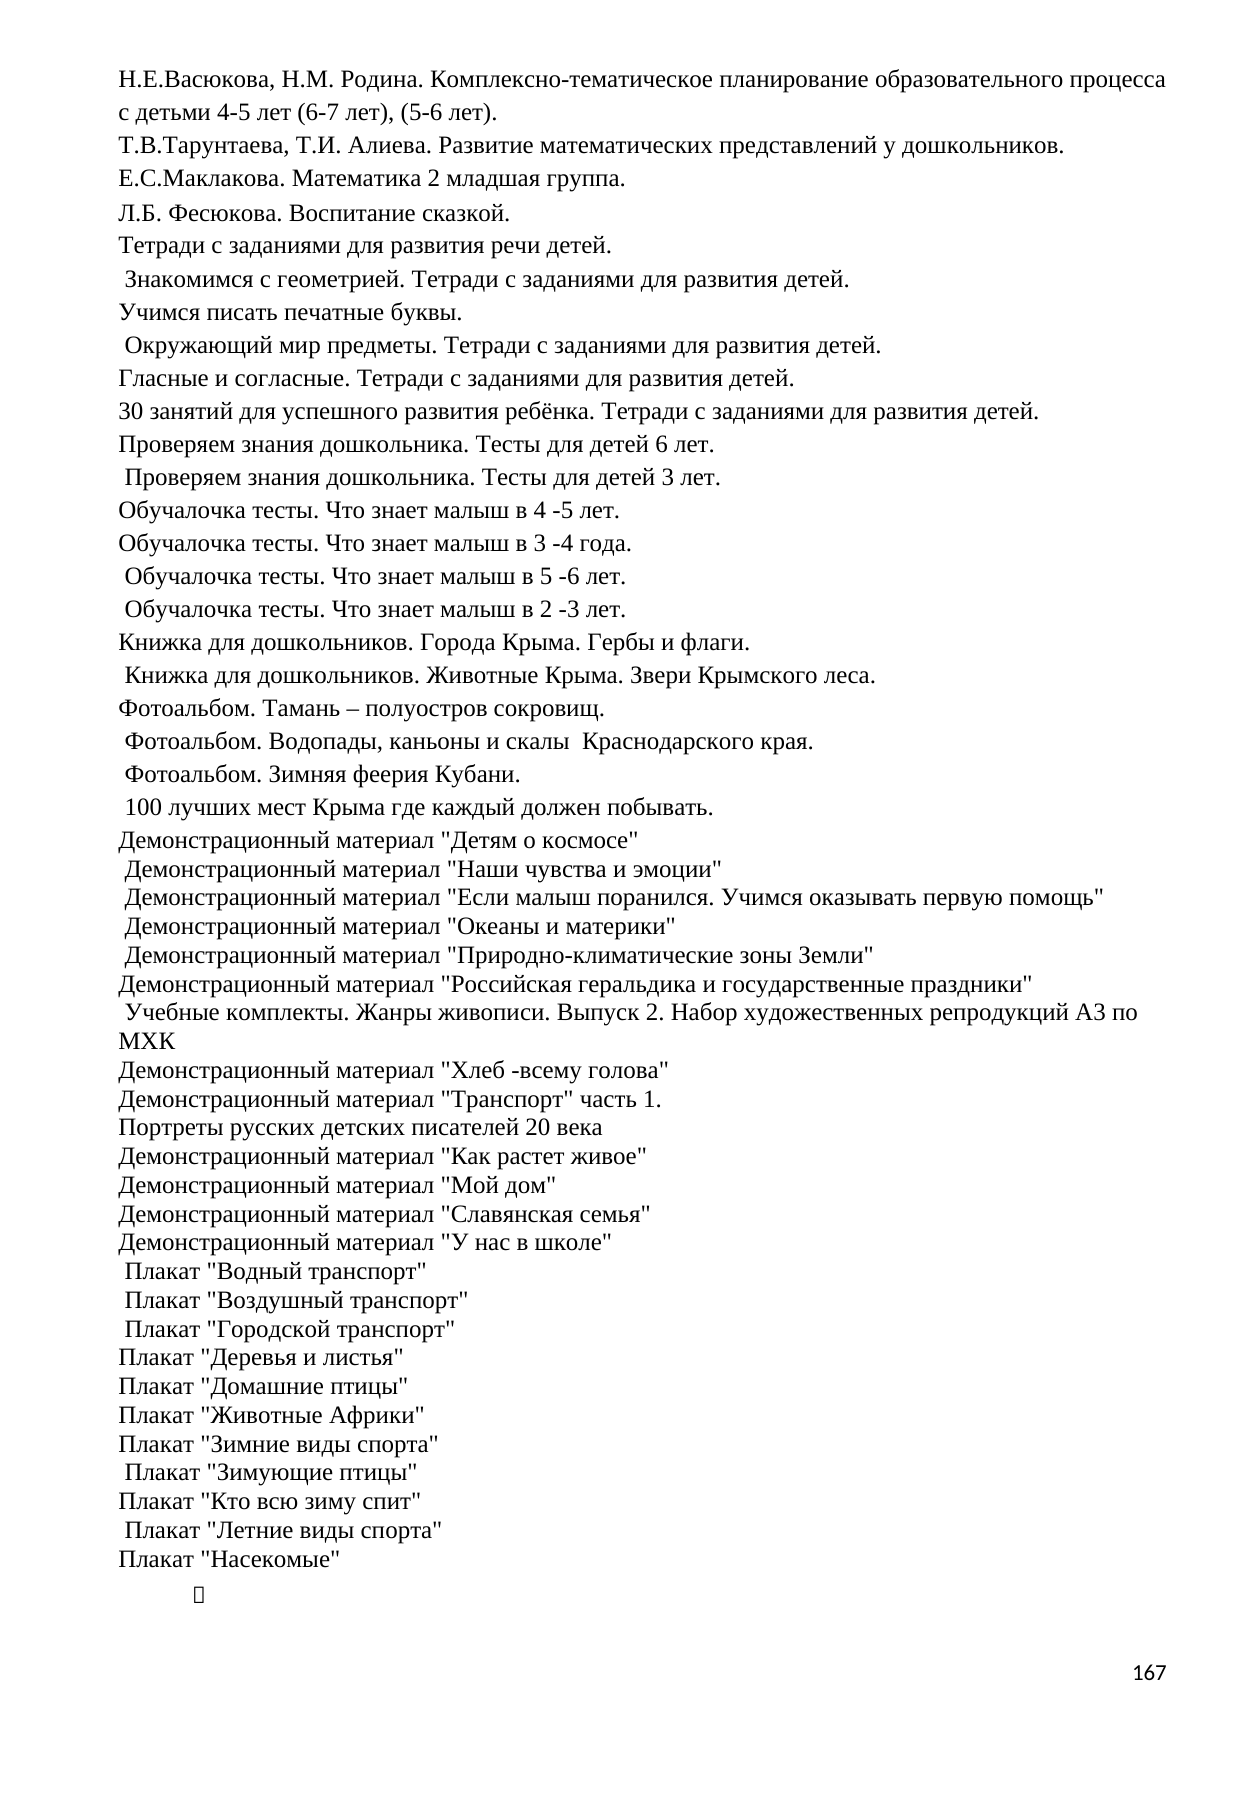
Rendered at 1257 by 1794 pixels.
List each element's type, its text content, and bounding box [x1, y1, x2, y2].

text Обучалочка тесты. Что знает малыш в 3 -4 года. [118, 528, 1167, 557]
text Фотоальбом. Зимняя феерия Кубани. [118, 759, 1167, 788]
text Н.Е.Васюкова, Н.М. Родина. Комплексно-тематическое планирование образовательного процесса с детьми 4-5 лет (6-7 лет), (5-6 лет). [118, 64, 1167, 126]
text Демонстрационный материал "Природно-климатические зоны Земли" [118, 940, 1167, 969]
text Демонстрационный материал "Транспорт" часть 1. [118, 1084, 1167, 1112]
text Плакат "Водный транспорт" [118, 1256, 1167, 1285]
text Плакат "Кто всю зиму спит" [118, 1486, 1167, 1515]
text Обучалочка тесты. Что знает малыш в 5 -6 лет. [118, 561, 1167, 589]
text Е.С.Маклакова. Математика 2 младшая группа. [118, 163, 1167, 192]
text Демонстрационный материал "Хлеб -всему голова" [118, 1055, 1167, 1084]
text Портреты русских детских писателей 20 века [118, 1112, 1167, 1141]
text Обучалочка тесты. Что знает малыш в 4 -5 лет. [118, 495, 1167, 523]
text Плакат "Насекомые" [118, 1544, 1167, 1572]
text Обучалочка тесты. Что знает малыш в 2 -3 лет. [118, 594, 1167, 623]
text Знакомимся с геометрией. Тетради с заданиями для развития детей. [118, 264, 1167, 292]
text Проверяем знания дошкольника. Тесты для детей 3 лет. [118, 462, 1167, 491]
text Демонстрационный материал "Детям о космосе" [118, 825, 1167, 854]
text Плакат "Городской транспорт" [118, 1314, 1167, 1342]
text Демонстрационный материал "Российская геральдика и государственные праздники" [118, 969, 1167, 997]
text Фотоальбом. Водопады, каньоны и скалы Краснодарского края. [118, 726, 1167, 755]
text Демонстрационный материал "Если малыш поранился. Учимся оказывать первую помощь" [118, 882, 1167, 911]
text Фотоальбом. Тамань – полуостров сокровищ. [118, 693, 1167, 722]
text Гласные и согласные. Тетради с заданиями для развития детей. [118, 363, 1167, 391]
text Книжка для дошкольников. Животные Крыма. Звери Крымского леса. [118, 660, 1167, 689]
text Демонстрационный материал "Славянская семья" [118, 1199, 1167, 1227]
text Т.В.Тарунтаева, Т.И. Алиева. Развитие математических представлений у дошкольников. [118, 130, 1167, 159]
text Демонстрационный материал "Как растет живое" [118, 1141, 1167, 1170]
text Плакат "Домашние птицы" [118, 1371, 1167, 1400]
text Плакат "Зимние виды спорта" [118, 1429, 1167, 1457]
text Окружающий мир предметы. Тетради с заданиями для развития детей. [118, 330, 1167, 358]
text Плакат "Летние виды спорта" [118, 1515, 1167, 1544]
text Плакат "Воздушный транспорт" [118, 1285, 1167, 1314]
text Демонстрационный материал "У нас в школе" [118, 1227, 1167, 1256]
text Плакат "Животные Африки" [118, 1400, 1167, 1429]
text Учебные комплекты. Жанры живописи. Выпуск 2. Набор художественных репродукций А3 по МХК [118, 997, 1167, 1055]
text Проверяем знания дошкольника. Тесты для детей 6 лет. [118, 429, 1167, 457]
text Демонстрационный материал "Наши чувства и эмоции" [118, 854, 1167, 882]
text 100 лучших мест Крыма где каждый должен побывать. [118, 792, 1167, 821]
text Книжка для дошкольников. Города Крыма. Гербы и флаги. [118, 627, 1167, 656]
text Плакат "Зимующие птицы" [118, 1457, 1167, 1486]
text 30 занятий для успешного развития ребёнка. Тетради с заданиями для развития детей. [118, 396, 1167, 424]
text Демонстрационный материал "Океаны и материки" [118, 911, 1167, 940]
text Учимся писать печатные буквы. [118, 297, 1167, 325]
text Демонстрационный материал "Мой дом" [118, 1170, 1167, 1199]
text Плакат "Деревья и листья" [118, 1342, 1167, 1371]
text Тетради с заданиями для развития речи детей. [118, 231, 1167, 259]
text Л.Б. Фесюкова. Воспитание сказкой. [118, 198, 1167, 226]
